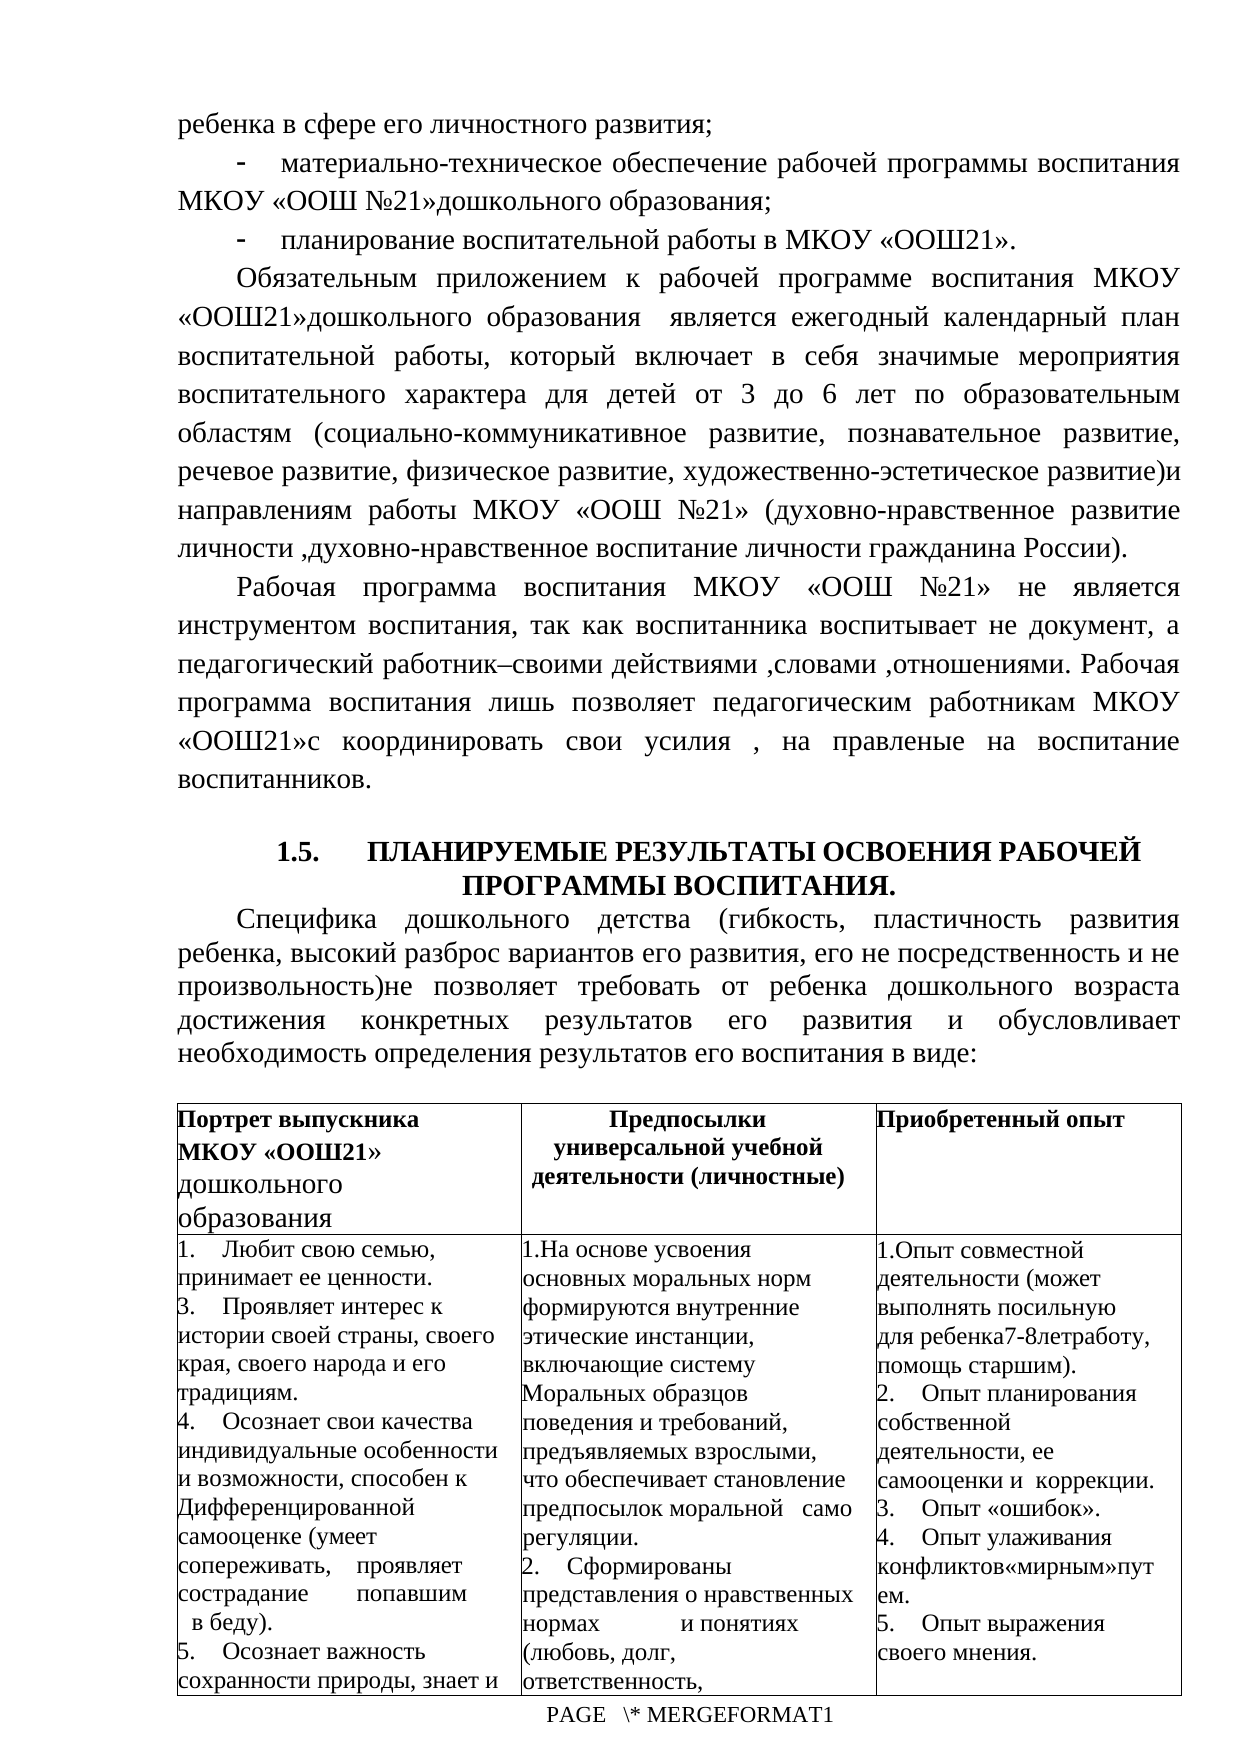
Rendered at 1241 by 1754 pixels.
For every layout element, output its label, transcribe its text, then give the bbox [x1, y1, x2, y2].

text Рабочая программа воспитания МКОУ «ООШ №21» не является инструментом воспитания, так как воспитанника воспитывает не документ, а педагогический работник–своими действиями ,словами ,отношениями. Рабочая программа воспитания лишь позволяет педагогическим работникам МКОУ «ООШ21»с координировать свои усилия , на правленые на воспитание воспитанников. [177, 569, 1181, 795]
table_header Приобретенный опыт [877, 1104, 1181, 1233]
subtitle ПЛАНИРУЕМЫЕ РЕЗУЛЬТАТЫ ОСВОЕНИЯ РАБОЧЕЙ ПРОГРАММЫ ВОСПИТАНИЯ. [177, 834, 1181, 901]
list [177, 106, 1181, 140]
table_header Предпосылки универсальной учебной деятельности (личностные) [522, 1104, 876, 1233]
text Обязательным приложением к рабочей программе воспитания МКОУ «ООШ21»дошкольного образования является ежегодный календарный план воспитательной работы, который включает в себя значимые мероприятия воспитательного характера для детей от 3 до 6 лет по образовательным областям (социально-коммуникативное развитие, познавательное развитие, речевое развитие, физическое развитие, художественно-эстетическое развитие)и направлениям работы МКОУ «ООШ №21» (духовно-нравственное развитие личности ,духовно-нравственное воспитание личности гражданина России). [177, 261, 1181, 564]
table_header Портрет выпускника МКОУ «ООШ21» дошкольного образования [178, 1104, 521, 1233]
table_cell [178, 1235, 521, 1694]
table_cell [877, 1235, 1181, 1694]
list материально-техническое обеспечение рабочей программы воспитания МКОУ «ООШ №21»дошкольного образования; [177, 145, 1181, 217]
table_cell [522, 1235, 876, 1694]
list планирование воспитательной работы в МКОУ «ООШ21». [177, 222, 1181, 256]
text Специфика дошкольного детства (гибкость, пластичность развития ребенка, высокий разброс вариантов его развития, его не посредственность и не произвольность)не позволяет требовать от ребенка дошкольного возраста достижения конкретных результатов его развития и обусловливает необходимость определения результатов его воспитания в виде: [177, 901, 1181, 1069]
